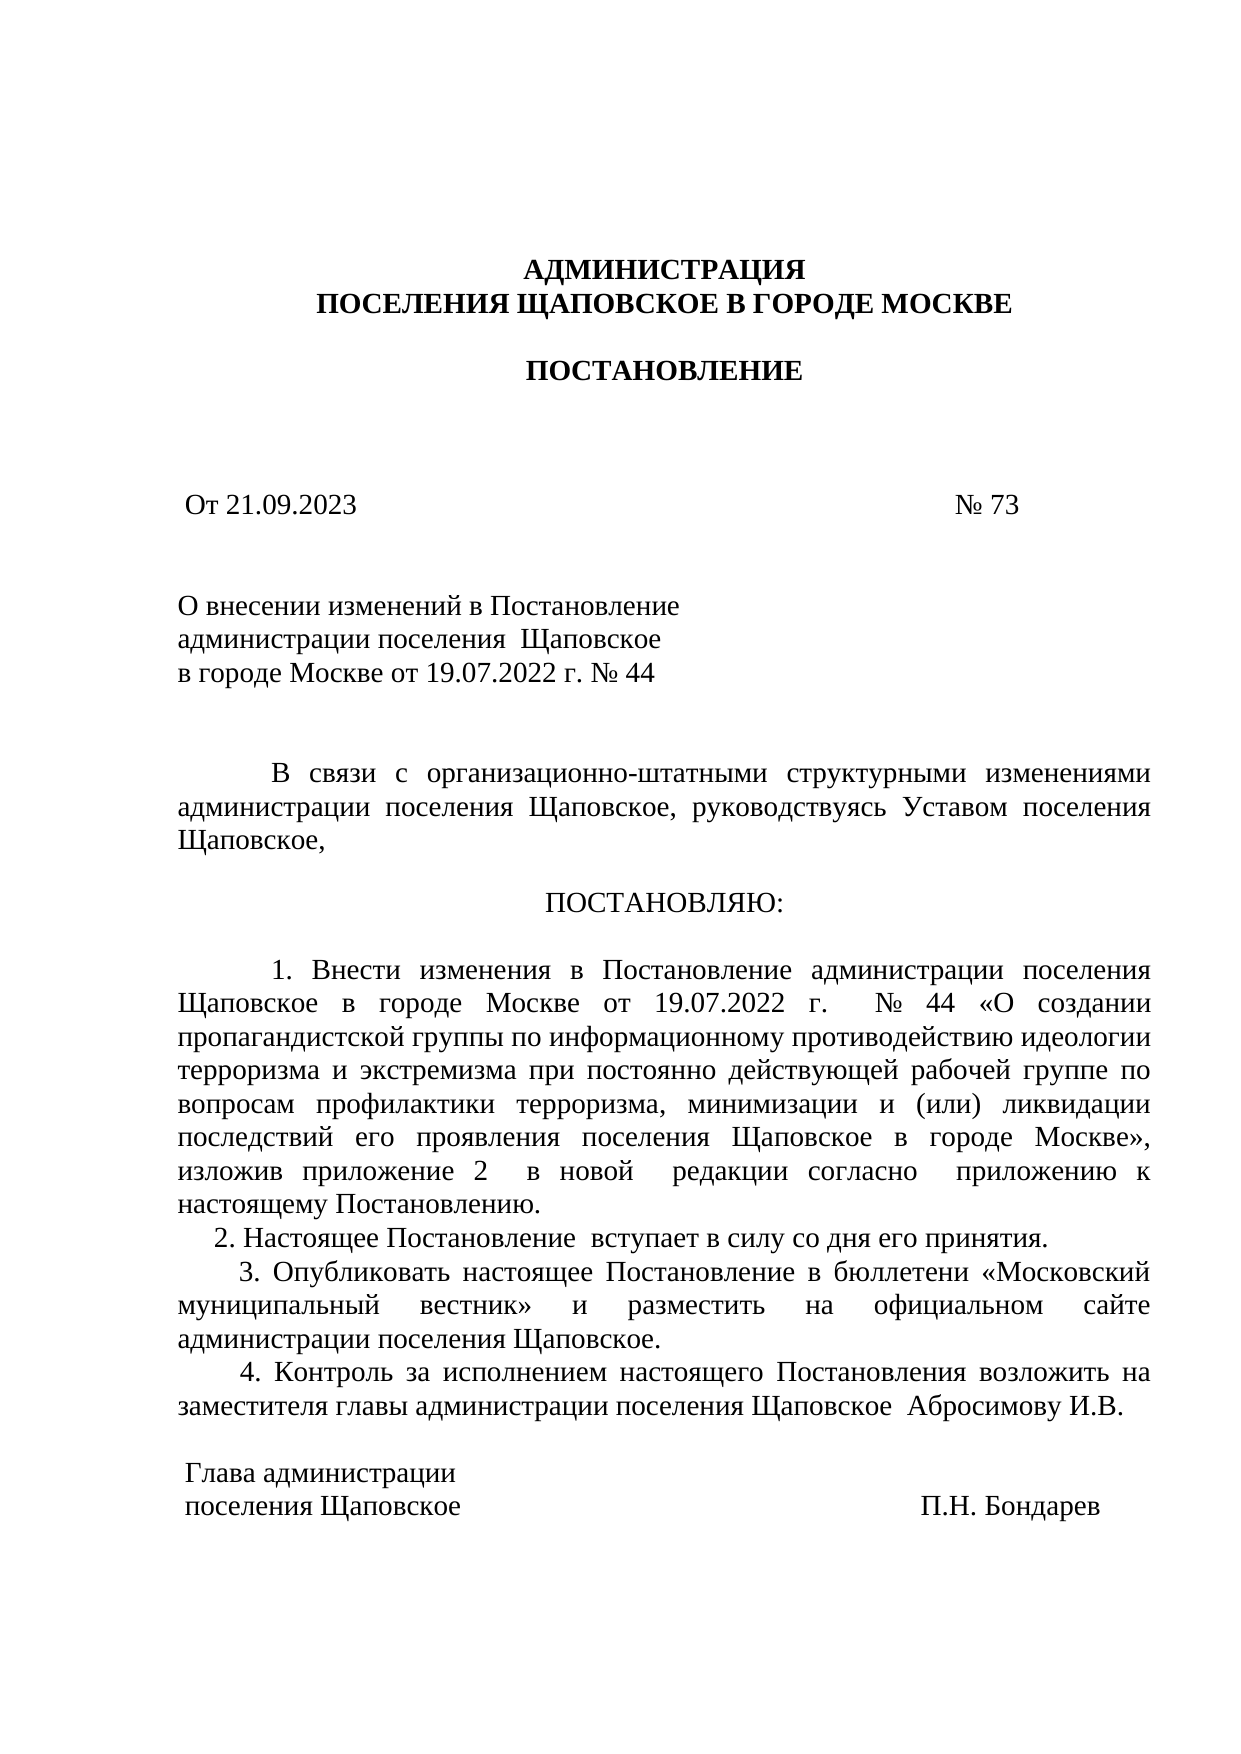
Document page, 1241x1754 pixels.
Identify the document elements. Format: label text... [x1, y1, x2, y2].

text В связи с организационно-штатными структурными изменениями администрации поселения Щаповское, руководствуясь Уставом поселения Щаповское, [177, 755, 1152, 856]
text От 21.09.2023 № 73 [177, 487, 1152, 521]
text администрации поселения Щаповское [177, 621, 723, 655]
text 3. Опубликовать настоящее Постановление в бюллетени «Московский муниципальный вестник» и разместить на официальном сайте администрации поселения Щаповское. [177, 1254, 1152, 1354]
text О внесении изменений в Постановление [177, 588, 723, 621]
text 4. Контроль за исполнением настоящего Постановления возложить на заместителя главы администрации поселения Щаповское Абросимову И.В. [177, 1354, 1152, 1421]
text ПОСТАНОВЛЯЮ: [177, 885, 1152, 918]
text ПОСТАНОВЛЕНИЕ [177, 353, 1152, 386]
text Глава администрации [177, 1455, 1152, 1488]
text ПОСЕЛЕНИЯ ЩАПОВСКОЕ В ГОРОДЕ МОСКВЕ [177, 286, 1152, 319]
text 1. Внести изменения в Постановление администрации поселения Щаповское в городе Москве от 19.07.2022 г. № 44 «О создании пропагандистской группы по информационному противодействию идеологии терроризма и экстремизма при постоянно действующей рабочей группе по вопросам профилактики терроризма, минимизации и (или) ликвидации последствий его проявления поселения Щаповское в городе Москве», изложив приложение 2 в новой редакции согласно приложению к настоящему Постановлению. [177, 952, 1152, 1220]
text 2. Настоящее Постановление вступает в силу со дня его принятия. [177, 1220, 1152, 1254]
text в городе Москве от 19.07.2022 г. № 44 [177, 655, 723, 688]
text АДМИНИСТРАЦИЯ [177, 252, 1152, 286]
text поселения Щаповское П.Н. Бондарев [177, 1488, 1152, 1522]
